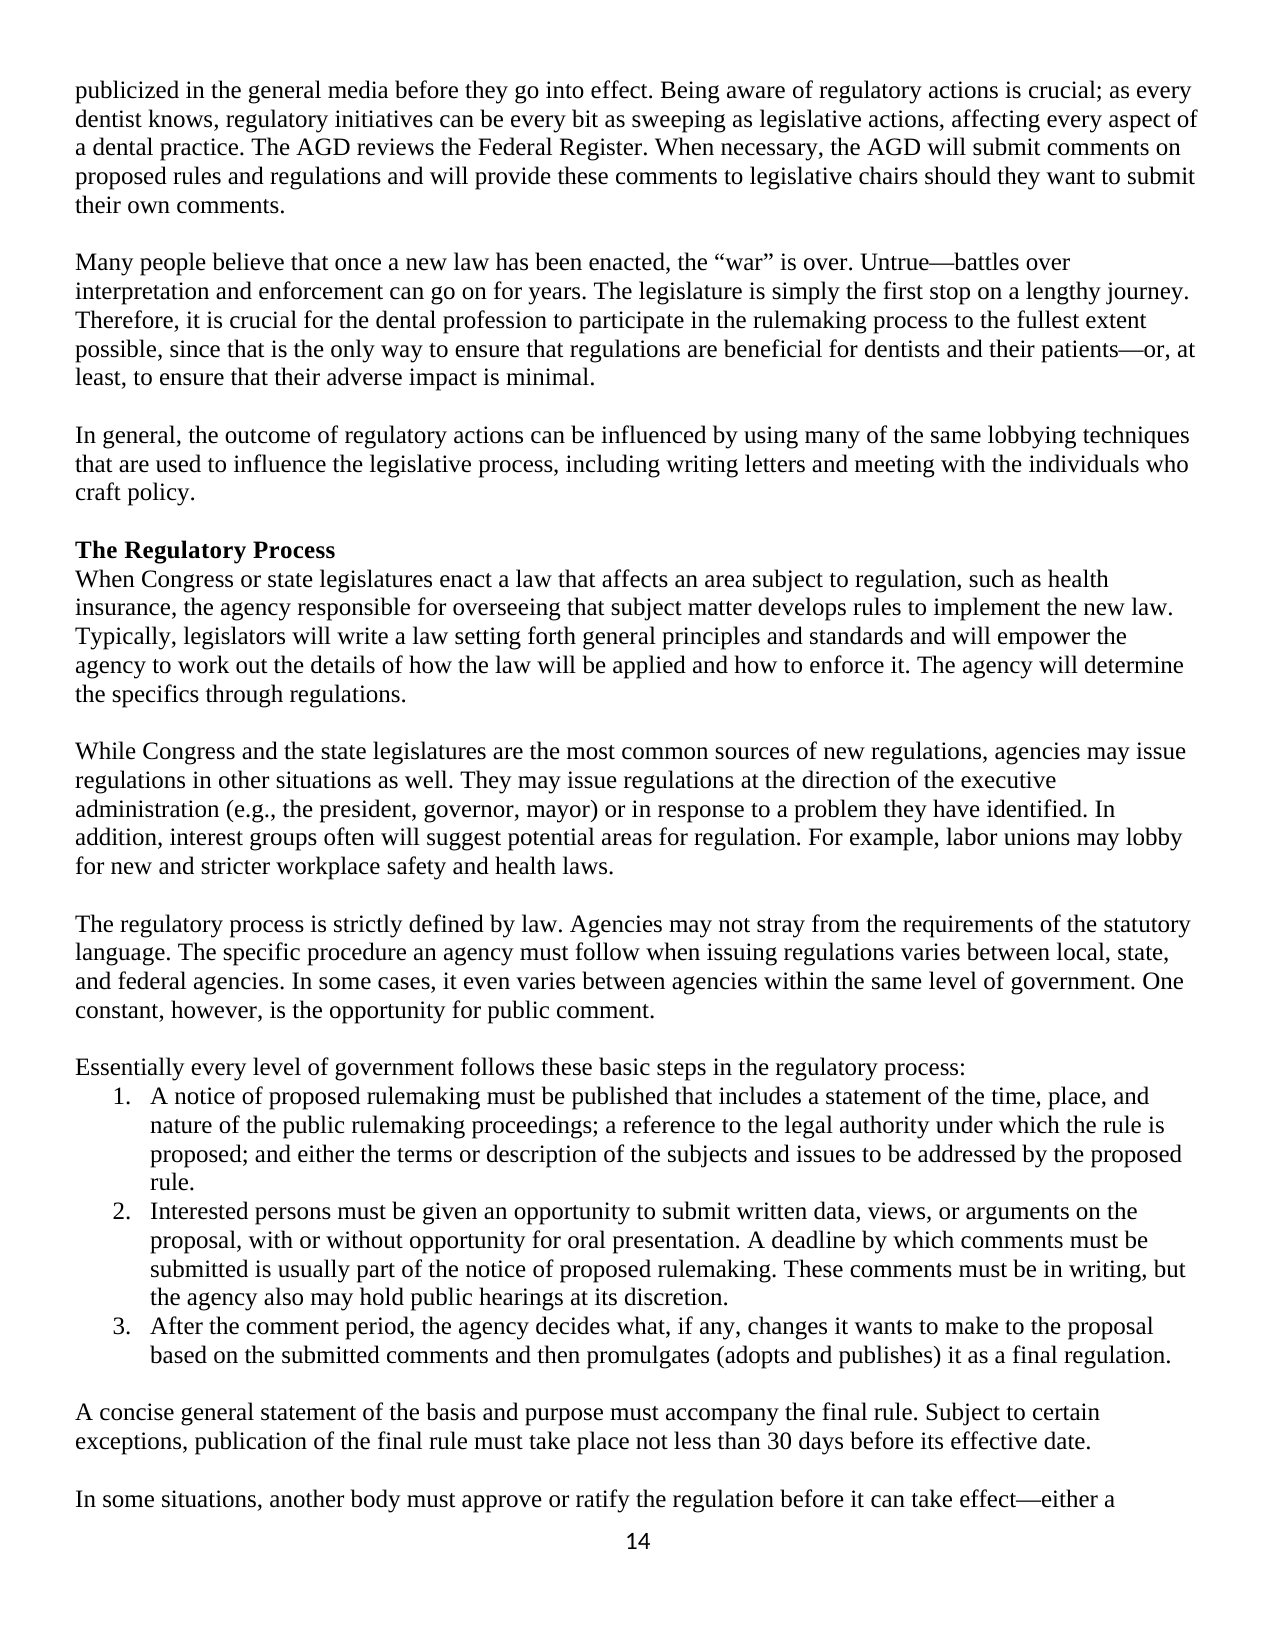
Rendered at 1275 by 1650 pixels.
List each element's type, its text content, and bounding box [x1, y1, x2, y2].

text Many people believe that once a new law has been enacted, the “war” is over. Untrue—battles over interpretation and enforcement can go on for years. The legislature is simply the first stop on a lengthy journey. Therefore, it is crucial for the dental profession to participate in the rulemaking process to the fullest extent possible, since that is the only way to ensure that regulations are beneficial for dentists and their patients—or, at least, to ensure that their adverse impact is minimal. [75, 247, 1200, 391]
list A notice of proposed rulemaking must be published that includes a statement of the time, place, and nature of the public rulemaking proceedings; a reference to the legal authority under which the rule is proposed; and either the terms or description of the subjects and issues to be addressed by the proposed rule. [112, 1081, 1200, 1196]
text In general, the outcome of regulatory actions can be influenced by using many of the same lobbying techniques that are used to influence the legislative process, including writing letters and meeting with the individuals who craft policy. [75, 420, 1200, 506]
text The regulatory process is strictly defined by law. Agencies may not stray from the requirements of the statutory language. The specific procedure an agency must follow when issuing regulations varies between local, state, and federal agencies. In some cases, it even varies between agencies within the same level of government. One constant, however, is the opportunity for public comment. [75, 909, 1200, 1024]
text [75, 75, 1200, 219]
list After the comment period, the agency decides what, if any, changes it wants to make to the proposal based on the submitted comments and then promulgates (adopts and publishes) it as a final regulation. [112, 1311, 1200, 1369]
text While Congress and the state legislatures are the most common sources of new regulations, agencies may issue regulations in other situations as well. They may issue regulations at the direction of the executive administration (e.g., the president, governor, mayor) or in response to a problem they have identified. In addition, interest groups often will suggest potential areas for regulation. For example, labor unions may lobby for new and stricter workplace safety and health laws. [75, 736, 1200, 880]
text A concise general statement of the basis and purpose must accompany the final rule. Subject to certain exceptions, publication of the final rule must take place not less than 30 days before its effective date. [75, 1397, 1200, 1455]
text The Regulatory Process [75, 535, 1200, 564]
text Essentially every level of government follows these basic steps in the regulatory process: [75, 1052, 1200, 1081]
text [75, 1484, 1200, 1512]
list Interested persons must be given an opportunity to submit written data, views, or arguments on the proposal, with or without opportunity for oral presentation. A deadline by which comments must be submitted is usually part of the notice of proposed rulemaking. These comments must be in writing, but the agency also may hold public hearings at its discretion. [112, 1196, 1200, 1311]
text When Congress or state legislatures enact a law that affects an area subject to regulation, such as health insurance, the agency responsible for overseeing that subject matter develops rules to implement the new law. Typically, legislators will write a law setting forth general principles and standards and will empower the agency to work out the details of how the law will be applied and how to enforce it. The agency will determine the specifics through regulations. [75, 564, 1200, 707]
